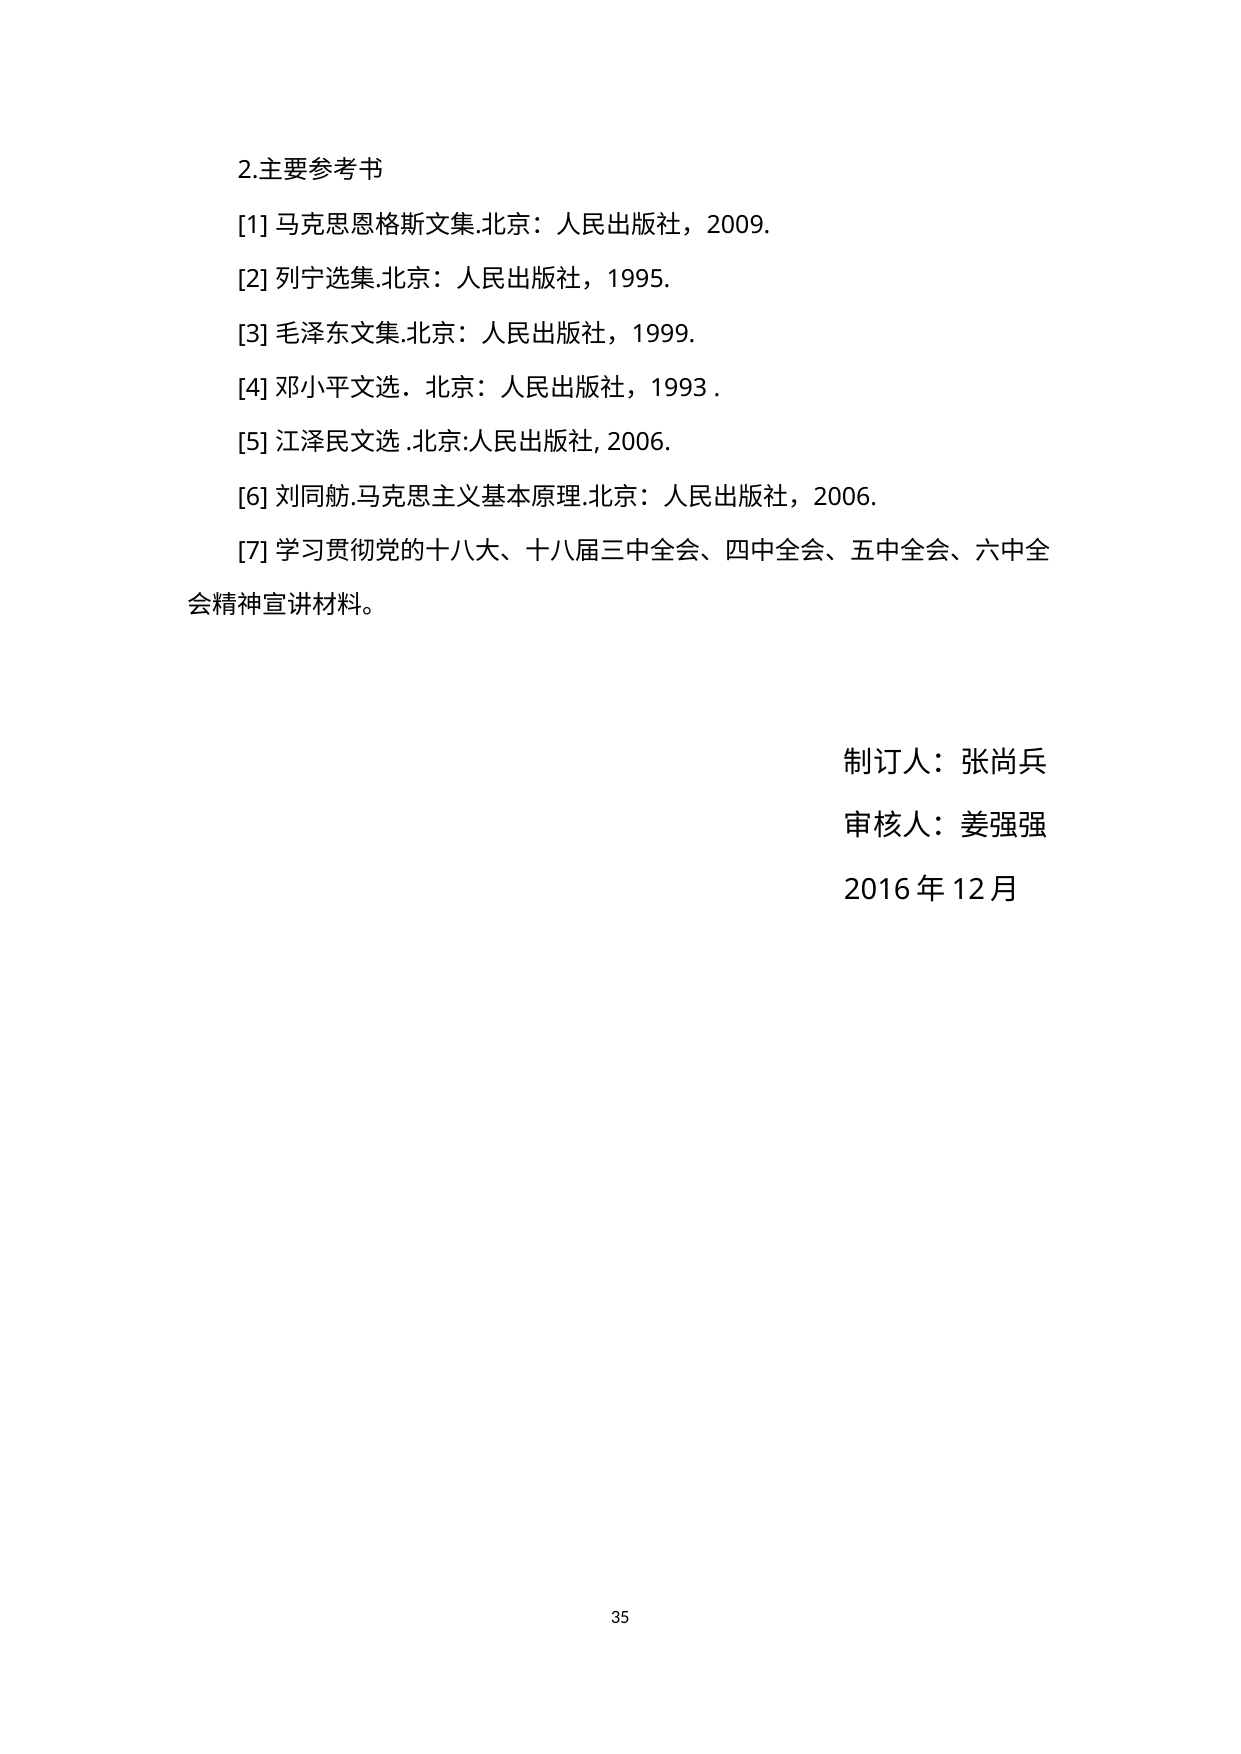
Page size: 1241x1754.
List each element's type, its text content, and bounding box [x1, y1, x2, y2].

text [7] 学习贯彻党的十八大、十八届三中全会、四中全会、五中全会、六中全会精神宣讲材料。 [187, 531, 1053, 621]
text 审核人：姜强强 [800, 802, 1053, 844]
text [2] 列宁选集.北京：人民出版社，1995. [187, 259, 1053, 295]
text [4] 邓小平文选．北京：人民出版社，1993 . [187, 367, 1053, 404]
text [6] 刘同舫.马克思主义基本原理.北京：人民出版社，2006. [187, 476, 1053, 512]
text 2016年12月 [800, 865, 1053, 908]
text [3] 毛泽东文集.北京：人民出版社，1999. [187, 313, 1053, 349]
text 制订人：张尚兵 [800, 738, 1053, 781]
text [5] 江泽民文选 .北京:人民出版社, 2006. [187, 422, 1053, 458]
text [1] 马克思恩格斯文集.北京：人民出版社，2009. [187, 204, 1053, 241]
text 2.主要参考书 [187, 150, 1053, 186]
